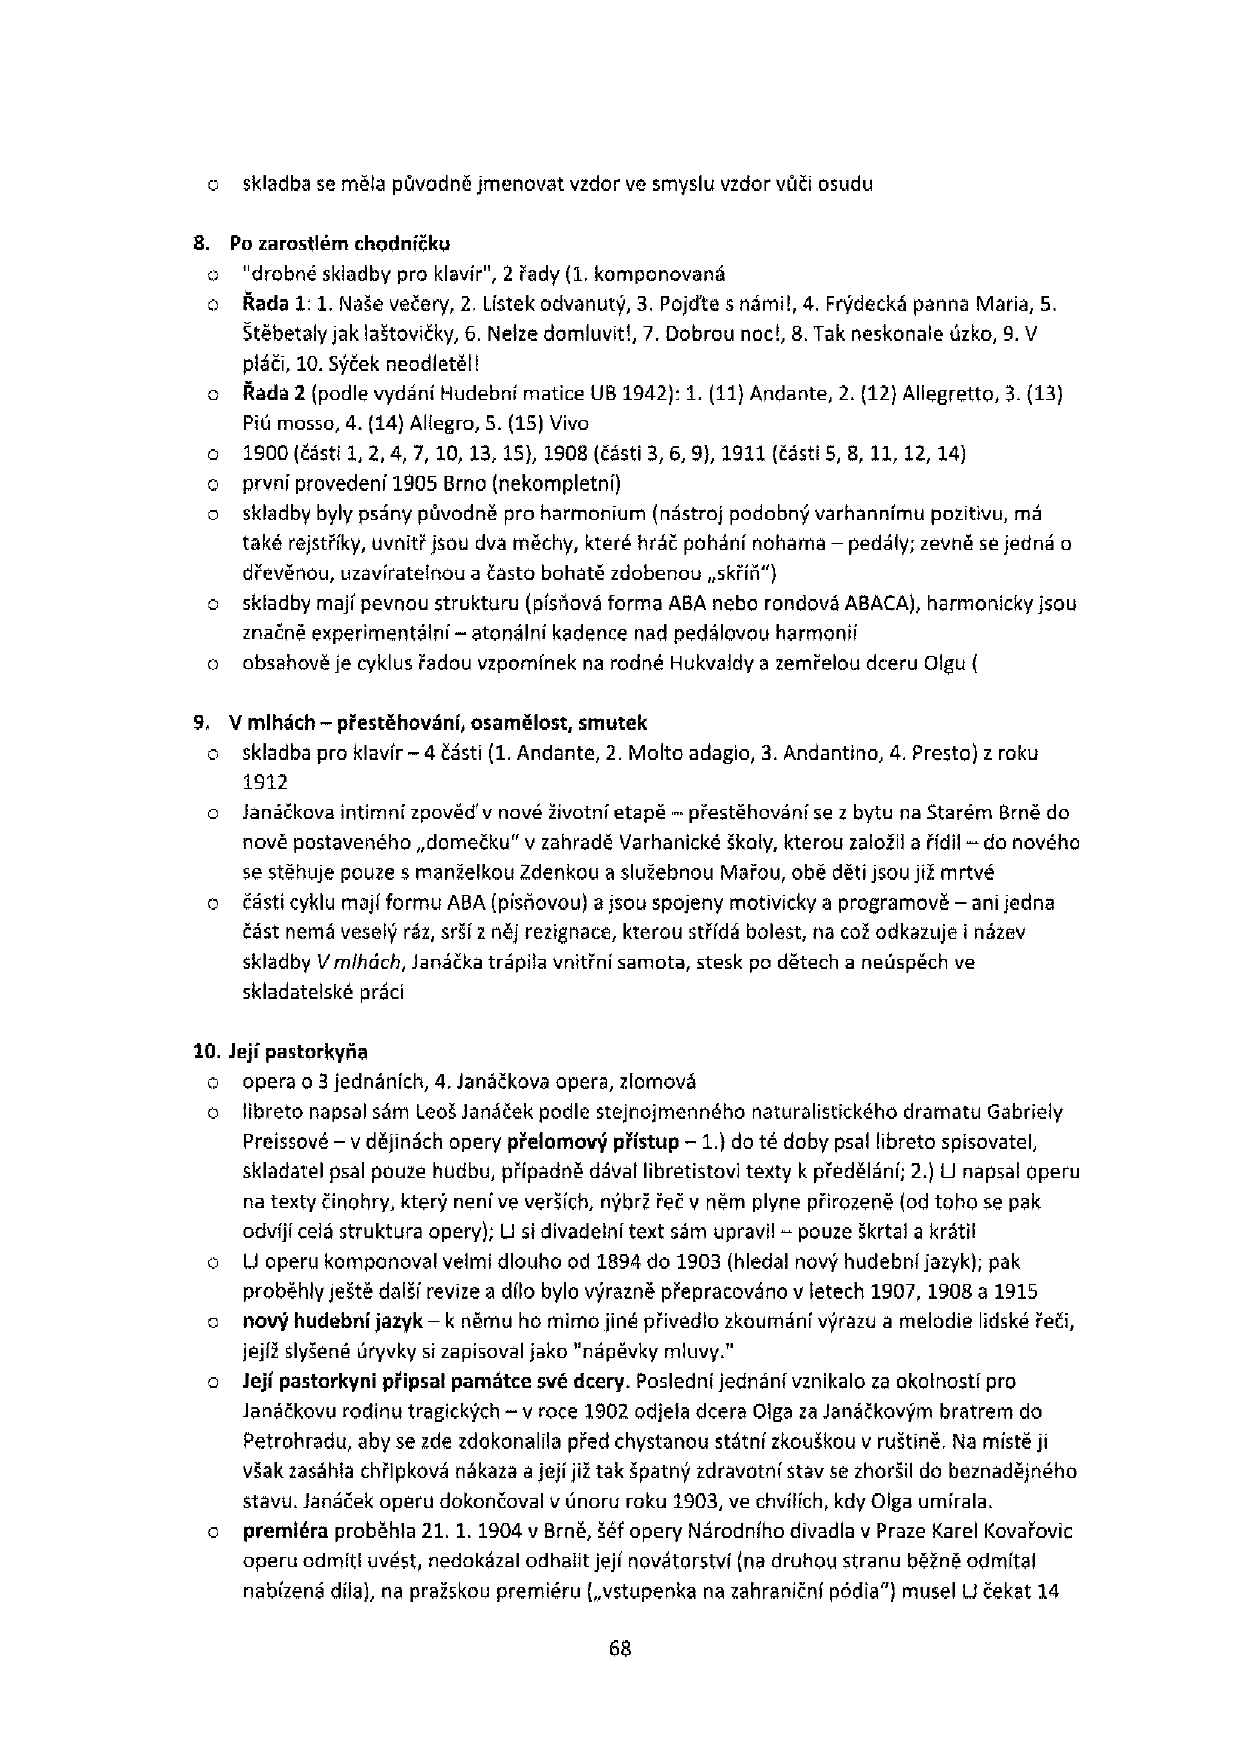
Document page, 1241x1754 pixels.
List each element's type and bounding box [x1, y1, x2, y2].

picture [194, 175, 1079, 1657]
